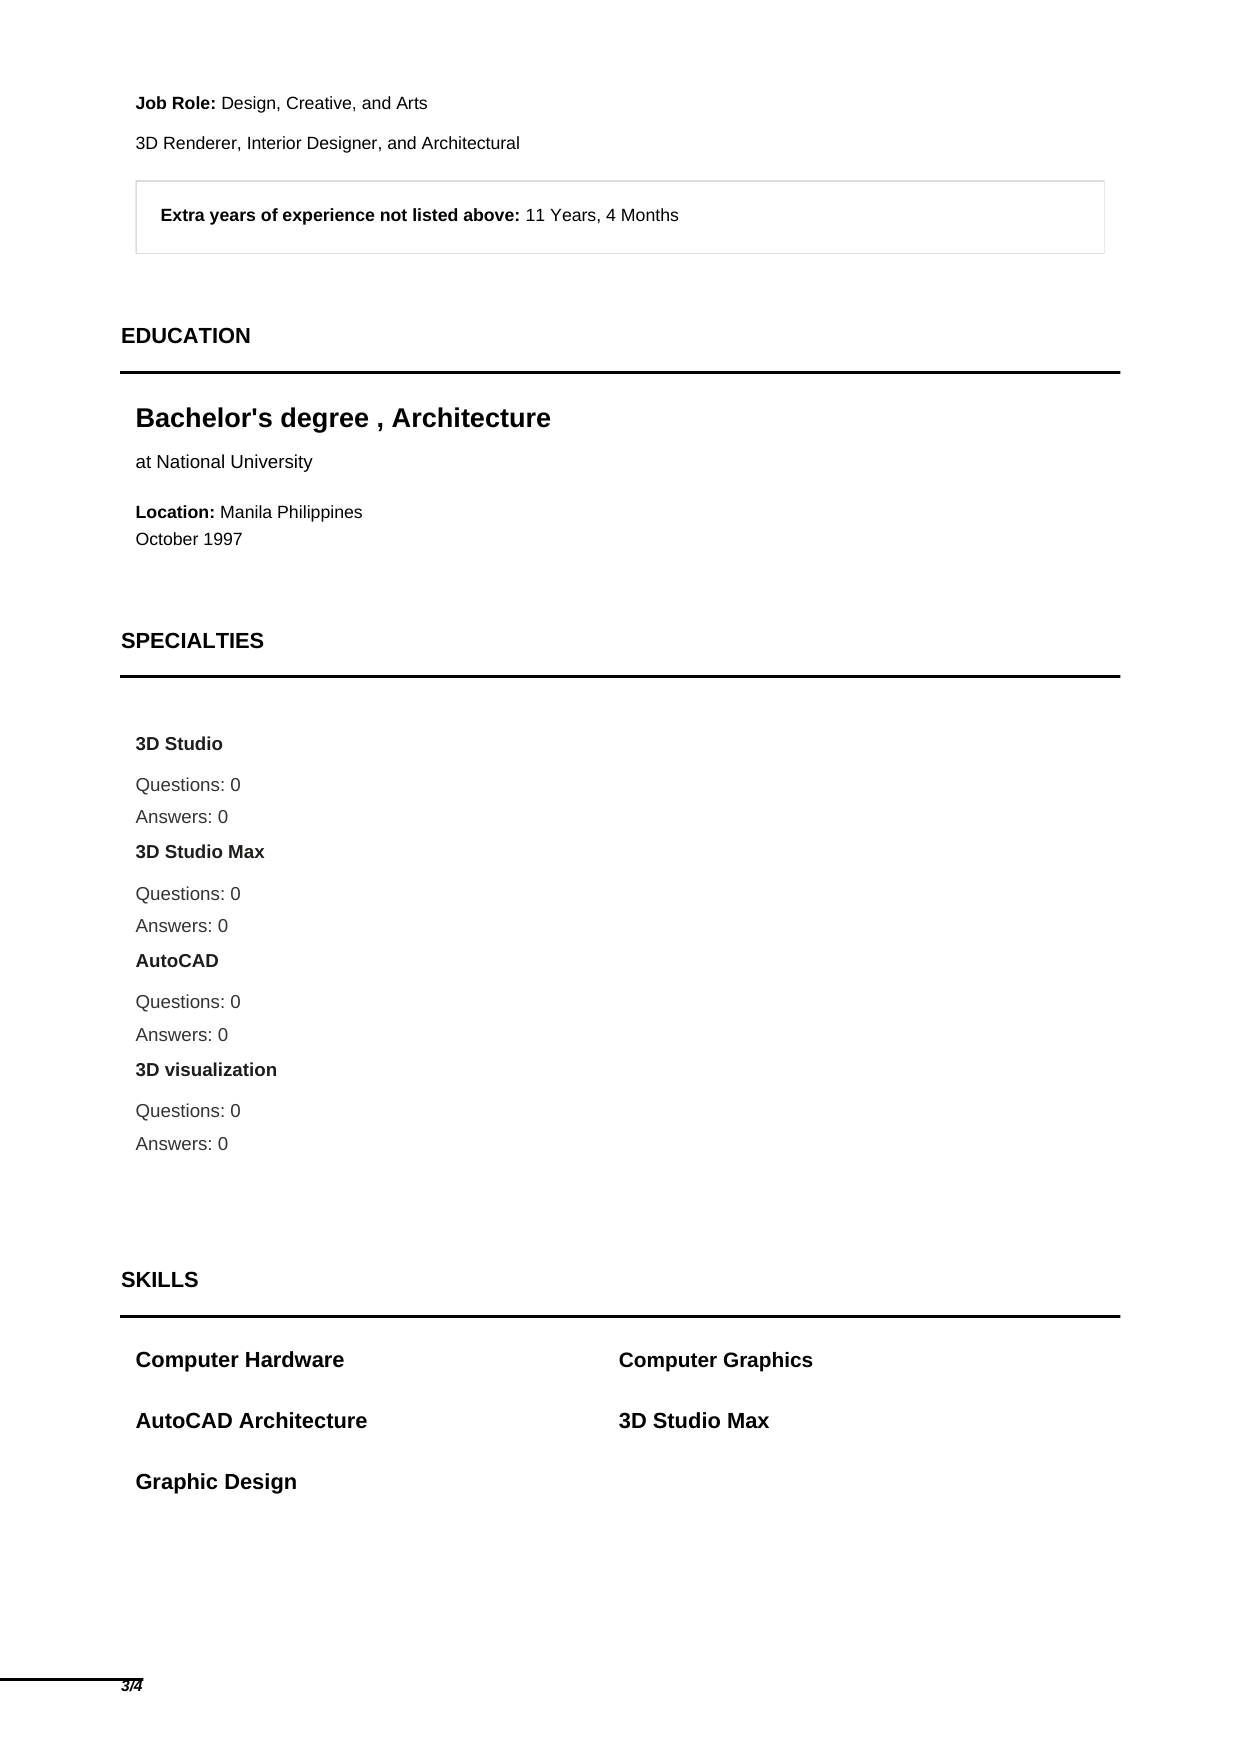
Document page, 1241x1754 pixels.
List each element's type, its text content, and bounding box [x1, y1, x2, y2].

text 3D Studio Max [135, 841, 826, 863]
text Extra years of experience not listed above: 11 Years, 4 Months [160, 204, 826, 225]
text AutoCAD Architecture 3D Studio Max [135, 1408, 826, 1433]
text Questions: 0 [135, 991, 826, 1013]
text SKILLS [121, 1267, 826, 1293]
text Location: Manila Philippines [135, 502, 826, 522]
text 3/4 [121, 1677, 826, 1695]
text SPECIALTIES [121, 627, 826, 653]
text Computer Hardware Computer Graphics [135, 1346, 826, 1372]
text 3D Studio [135, 733, 826, 754]
text at National University [135, 451, 826, 472]
text Answers: 0 [135, 1024, 826, 1045]
text EDUCATION [121, 323, 826, 348]
text October 1997 [135, 528, 826, 549]
text Answers: 0 [135, 915, 826, 936]
text Questions: 0 [135, 1100, 826, 1122]
text Answers: 0 [135, 806, 826, 828]
text Answers: 0 [135, 1132, 826, 1154]
text Questions: 0 [135, 882, 826, 904]
picture [135, 180, 1105, 254]
text Job Role: Design, Creative, and Arts [135, 93, 826, 113]
text Questions: 0 [135, 774, 826, 795]
text 3D visualization [135, 1059, 826, 1080]
text AutoCAD [135, 950, 826, 972]
text Graphic Design [135, 1469, 826, 1494]
text 3D Renderer, Interior Designer, and Architectural [135, 132, 826, 153]
text Bachelor's degree , Architecture [135, 402, 826, 433]
